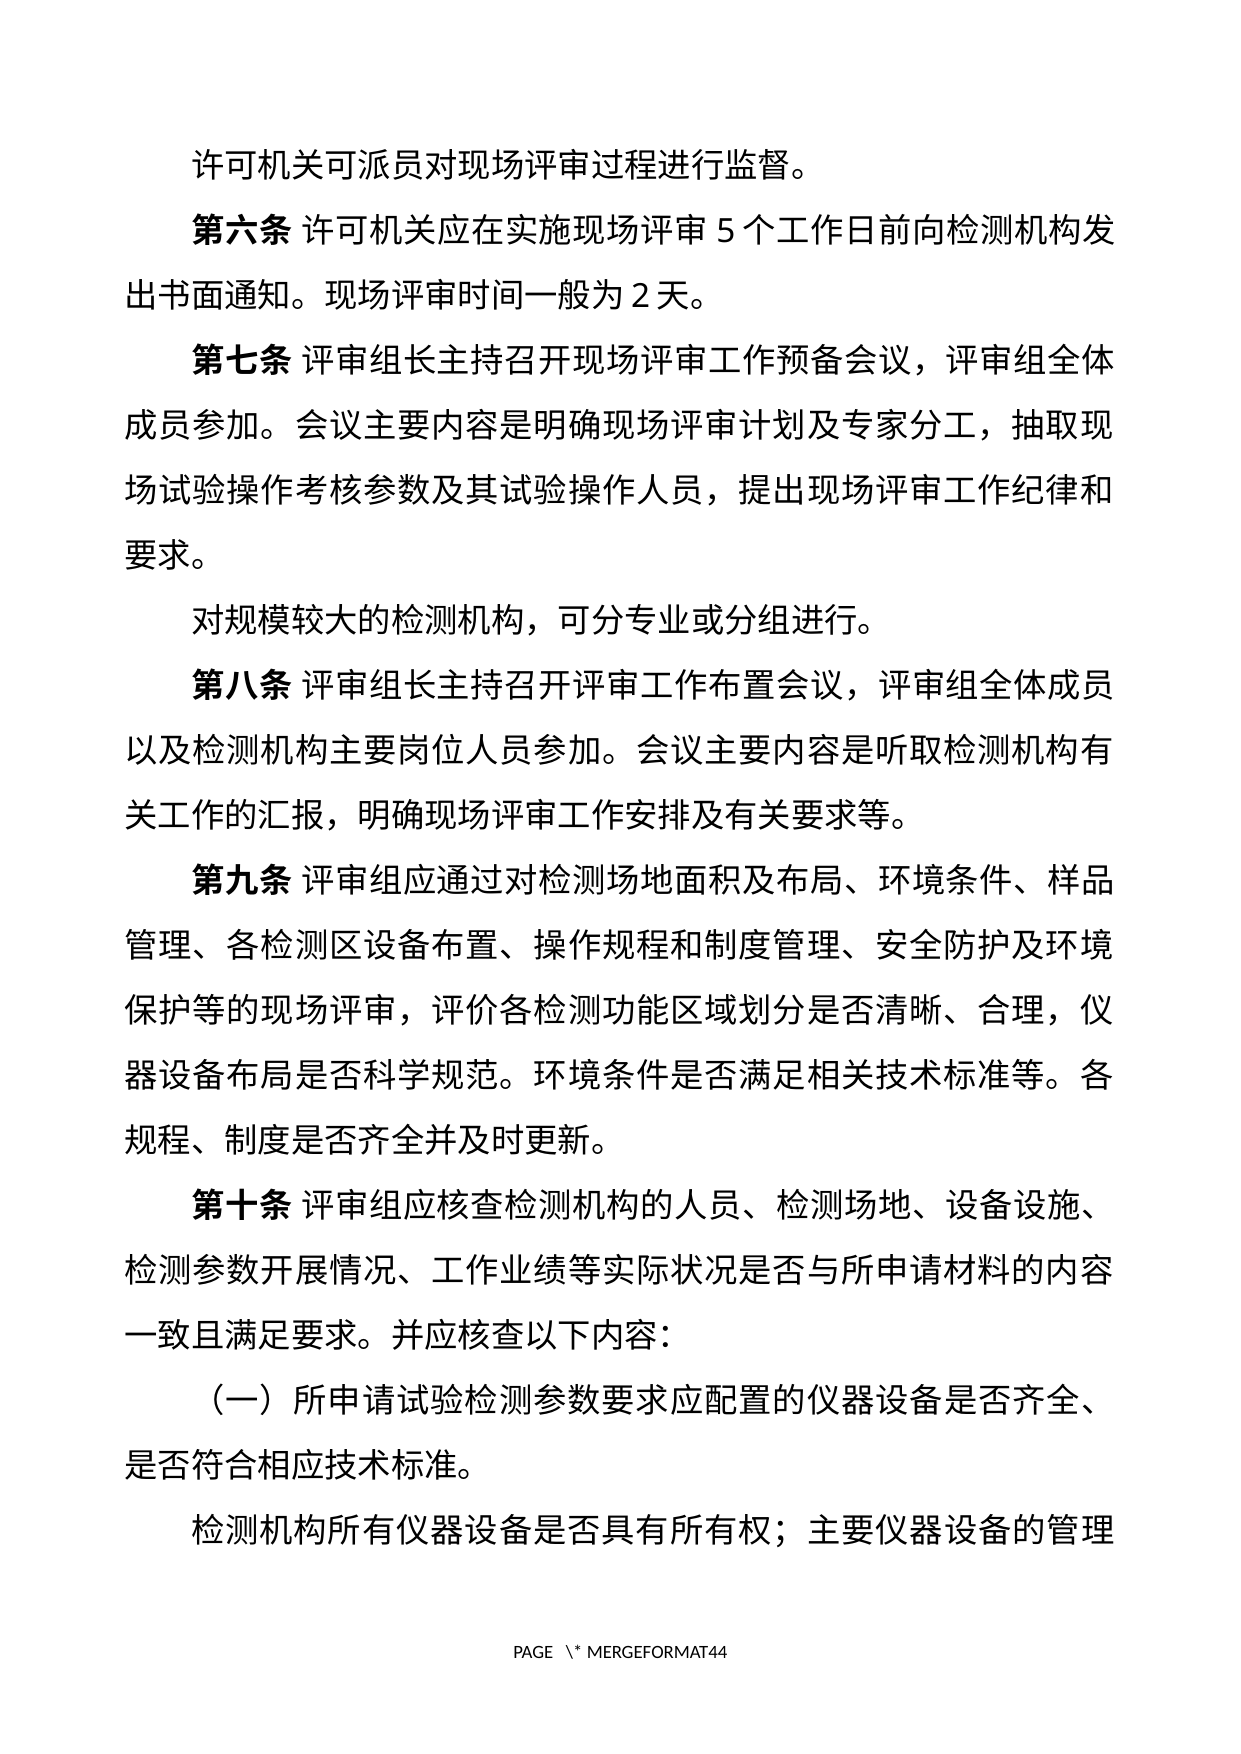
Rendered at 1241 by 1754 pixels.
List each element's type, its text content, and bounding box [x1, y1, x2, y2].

text 对规模较大的检测机构，可分专业或分组进行。 [124, 586, 1116, 651]
text 第九条 评审组应通过对检测场地面积及布局、环境条件、样品管理、各检测区设备布置、操作规程和制度管理、安全防护及环境保护等的现场评审，评价各检测功能区域划分是否清晰、合理，仪器设备布局是否科学规范。环境条件是否满足相关技术标准等。各规程、制度是否齐全并及时更新。 [124, 846, 1116, 1171]
text （一）所申请试验检测参数要求应配置的仪器设备是否齐全、是否符合相应技术标准。 [124, 1366, 1116, 1496]
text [124, 1496, 1116, 1561]
text 第十条 评审组应核查检测机构的人员、检测场地、设备设施、检测参数开展情况、工作业绩等实际状况是否与所申请材料的内容一致且满足要求。并应核查以下内容： [124, 1171, 1116, 1366]
text 第八条 评审组长主持召开评审工作布置会议，评审组全体成员以及检测机构主要岗位人员参加。会议主要内容是听取检测机构有关工作的汇报，明确现场评审工作安排及有关要求等。 [124, 651, 1116, 846]
text 许可机关可派员对现场评审过程进行监督。 [124, 131, 1116, 196]
text 第六条 许可机关应在实施现场评审5个工作日前向检测机构发出书面通知。现场评审时间一般为2天。 [124, 196, 1116, 326]
text 第七条 评审组长主持召开现场评审工作预备会议，评审组全体成员参加。会议主要内容是明确现场评审计划及专家分工，抽取现场试验操作考核参数及其试验操作人员，提出现场评审工作纪律和要求。 [124, 326, 1116, 586]
